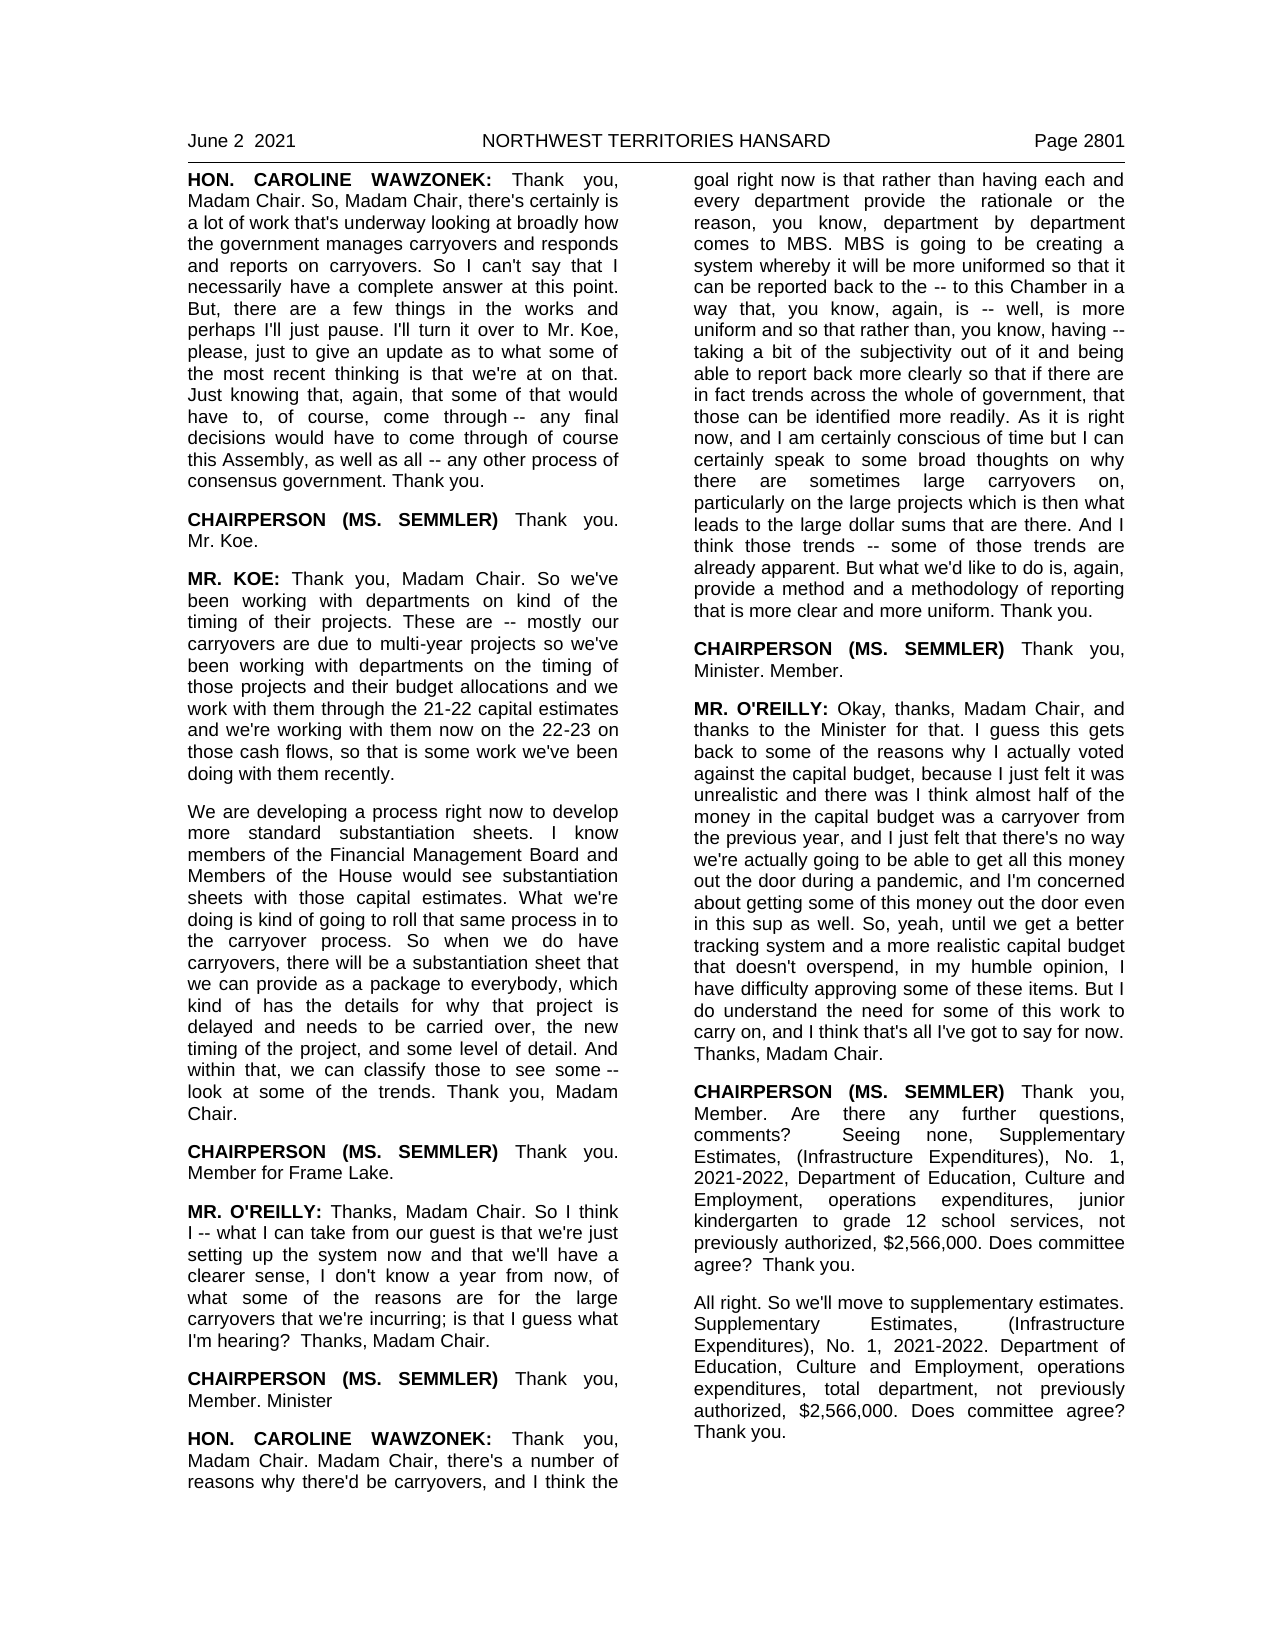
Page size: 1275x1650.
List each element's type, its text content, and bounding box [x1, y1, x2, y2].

text We are developing a process right now to develop more standard substantiation sheets. I know members of the Financial Management Board and Members of the House would see substantiation sheets with those capital estimates. What we're doing is kind of going to roll that same process in to the carryover process. So when we do have carryovers, there will be a substantiation sheet that we can provide as a package to everybody, which kind of has the details for why that project is delayed and needs to be carried over, the new timing of the project, and some level of detail. And within that, we can classify those to see some -- look at some of the trends. Thank you, Madam Chair. [187, 801, 619, 1124]
text HON. CAROLINE WAWZONEK: Thank you, Madam Chair. Madam Chair, there's a number of reasons why there'd be carryovers, and I think the goal right now is that rather than having each and every department provide the rationale or the reason, you know, department by department comes to MBS. MBS is going to be creating a system whereby it will be more uniformed so that it can be reported back to the -- to this Chamber in a way that, you know, again, is -- well, is more uniform and so that rather than, you know, having -- taking a bit of the subjectivity out of it and being able to report back more clearly so that if there are in fact trends across the whole of government, that those can be identified more readily. As it is right now, and I am certainly conscious of time but I can certainly speak to some broad thoughts on why there are sometimes large carryovers on, particularly on the large projects which is then what leads to the large dollar sums that are there. And I think those trends -- some of those trends are already apparent. But what we'd like to do is, again, provide a method and a methodology of reporting that is more clear and more uniform. Thank you. [694, 168, 1125, 621]
text CHAIRPERSON (MS. SEMMLER) Thank you, Minister. Member. [694, 638, 1125, 681]
text CHAIRPERSON (MS. SEMMLER) Thank you, Member. Minister [187, 1368, 619, 1411]
text CHAIRPERSON (MS. SEMMLER) Thank you. Mr. Koe. [187, 508, 619, 552]
text HON. CAROLINE WAWZONEK: Thank you, Madam Chair. So, Madam Chair, there's certainly is a lot of work that's underway looking at broadly how the government manages carryovers and responds and reports on carryovers. So I can't say that I necessarily have a complete answer at this point. But, there are a few things in the works and perhaps I'll just pause. I'll turn it over to Mr. Koe, please, just to give an update as to what some of the most recent thinking is that we're at on that. Just knowing that, again, that some of that would have to, of course, come through -- any final decisions would have to come through of course this Assembly, as well as all -- any other process of consensus government. Thank you. [187, 168, 619, 492]
text MR. O'REILLY: Okay, thanks, Madam Chair, and thanks to the Minister for that. I guess this gets back to some of the reasons why I actually voted against the capital budget, because I just felt it was unrealistic and there was I think almost half of the money in the capital budget was a carryover from the previous year, and I just felt that there's no way we're actually going to be able to get all this money out the door during a pandemic, and I'm concerned about getting some of this money out the door even in this sup as well. So, yeah, until we get a better tracking system and a more realistic capital budget that doesn't overspend, in my humble opinion, I have difficulty approving some of these items. But I do understand the need for some of this work to carry on, and I think that's all I've got to say for now. Thanks, Madam Chair. [694, 698, 1125, 1064]
text MR. O'REILLY: Thanks, Madam Chair. So I think I -- what I can take from our guest is that we're just setting up the system now and that we'll have a clearer sense, I don't know a year from now, of what some of the reasons are for the large carryovers that we're incurring; is that I guess what I'm hearing? Thanks, Madam Chair. [187, 1200, 619, 1351]
text All right. So we'll move to supplementary estimates. Supplementary Estimates, (Infrastructure Expenditures), No. 1, 2021-2022. Department of Education, Culture and Employment, operations expenditures, total department, not previously authorized, $2,566,000. Does committee agree? Thank you. [694, 1292, 1125, 1442]
text CHAIRPERSON (MS. SEMMLER) Thank you. Member for Frame Lake. [187, 1141, 619, 1184]
text CHAIRPERSON (MS. SEMMLER) Thank you, Member. Are there any further questions, comments? Seeing none, Supplementary Estimates, (Infrastructure Expenditures), No. 1, 2021-2022, Department of Education, Culture and Employment, operations expenditures, junior kindergarten to grade 12 school services, not previously authorized, $2,566,000. Does committee agree? Thank you. [694, 1081, 1125, 1275]
text MR. KOE: Thank you, Madam Chair. So we've been working with departments on kind of the timing of their projects. These are -- mostly our carryovers are due to multi-year projects so we've been working with departments on the timing of those projects and their budget allocations and we work with them through the 21-22 capital estimates and we're working with them now on the 22-23 on those cash flows, so that is some work we've been doing with them recently. [187, 568, 619, 784]
